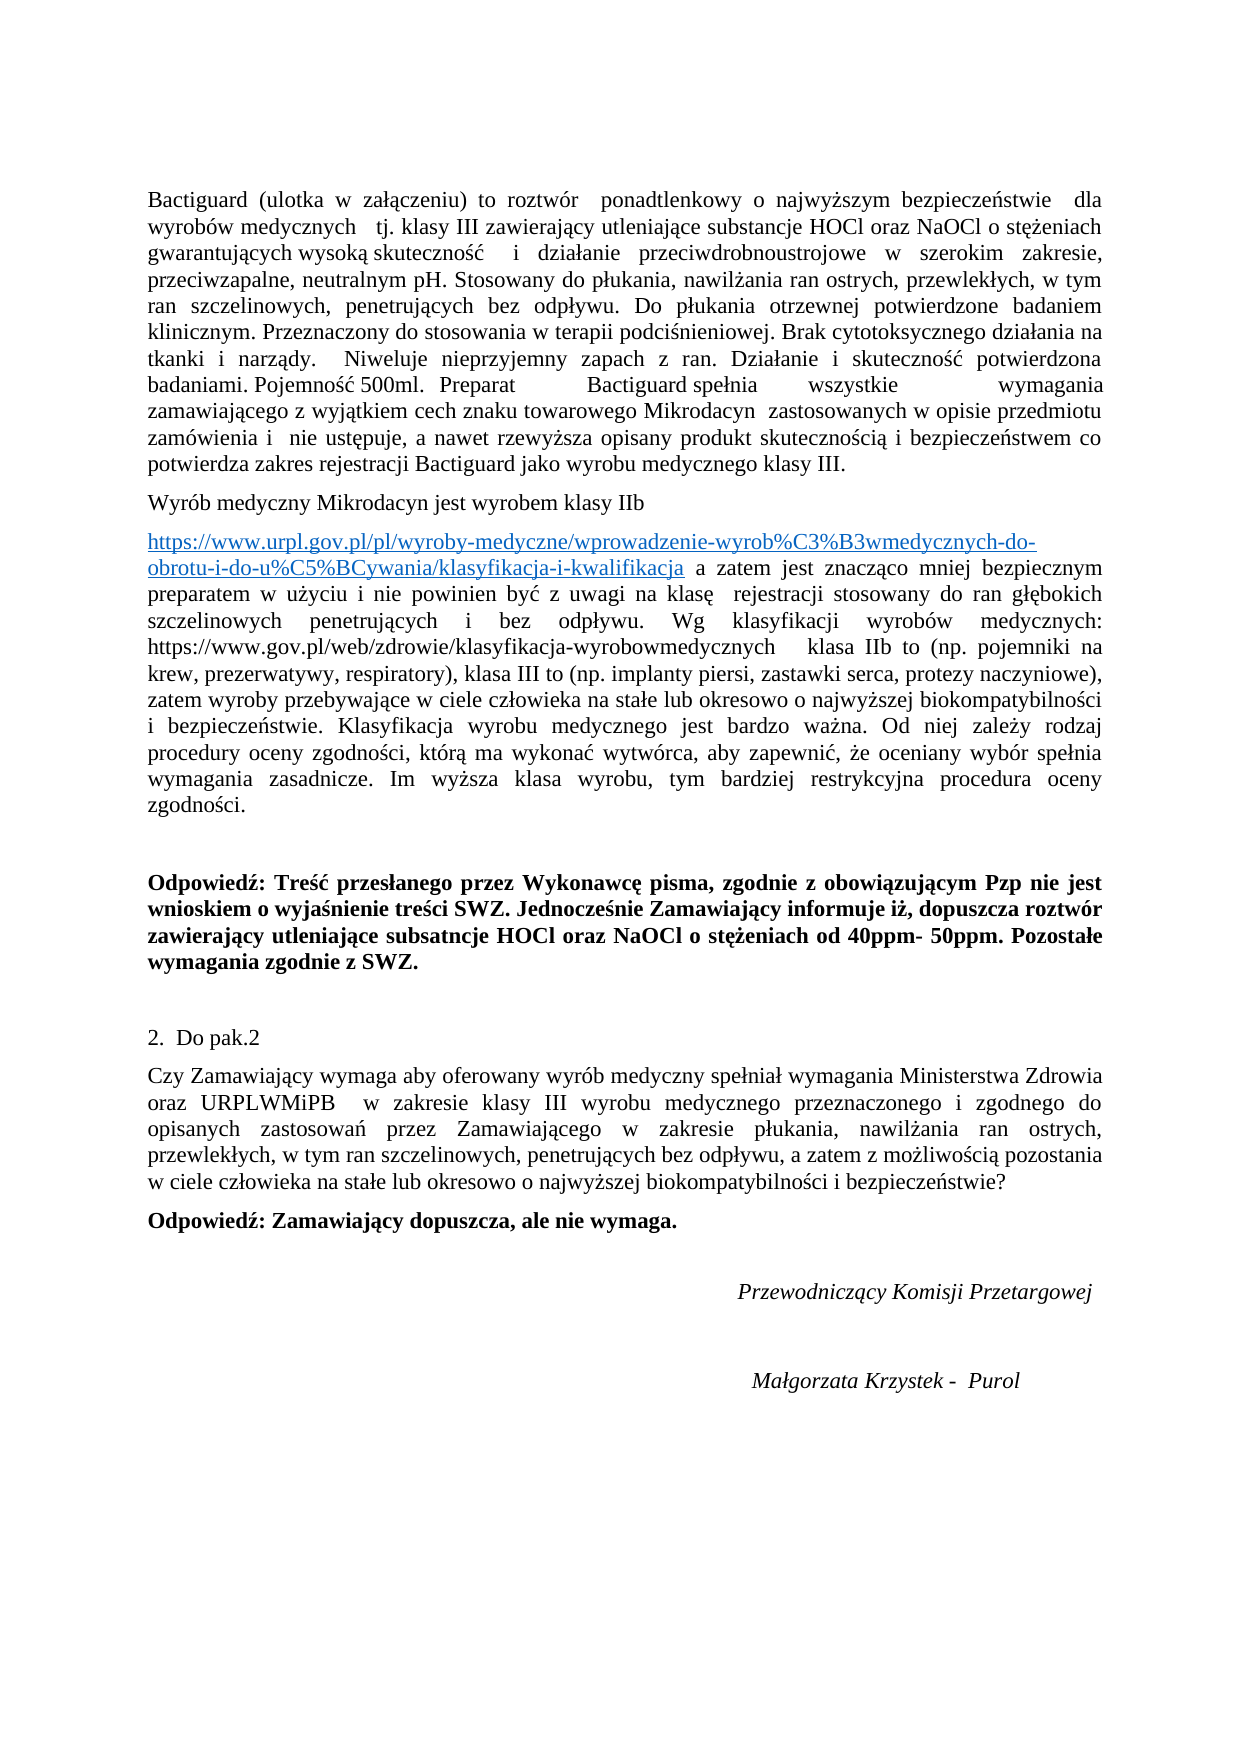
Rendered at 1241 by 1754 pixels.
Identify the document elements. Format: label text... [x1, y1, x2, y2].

text Małgorzata Krzystek - Purol [679, 1367, 1092, 1393]
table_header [133, 148, 1107, 1239]
text Przewodniczący Komisji Przetargowej [473, 1278, 1092, 1304]
